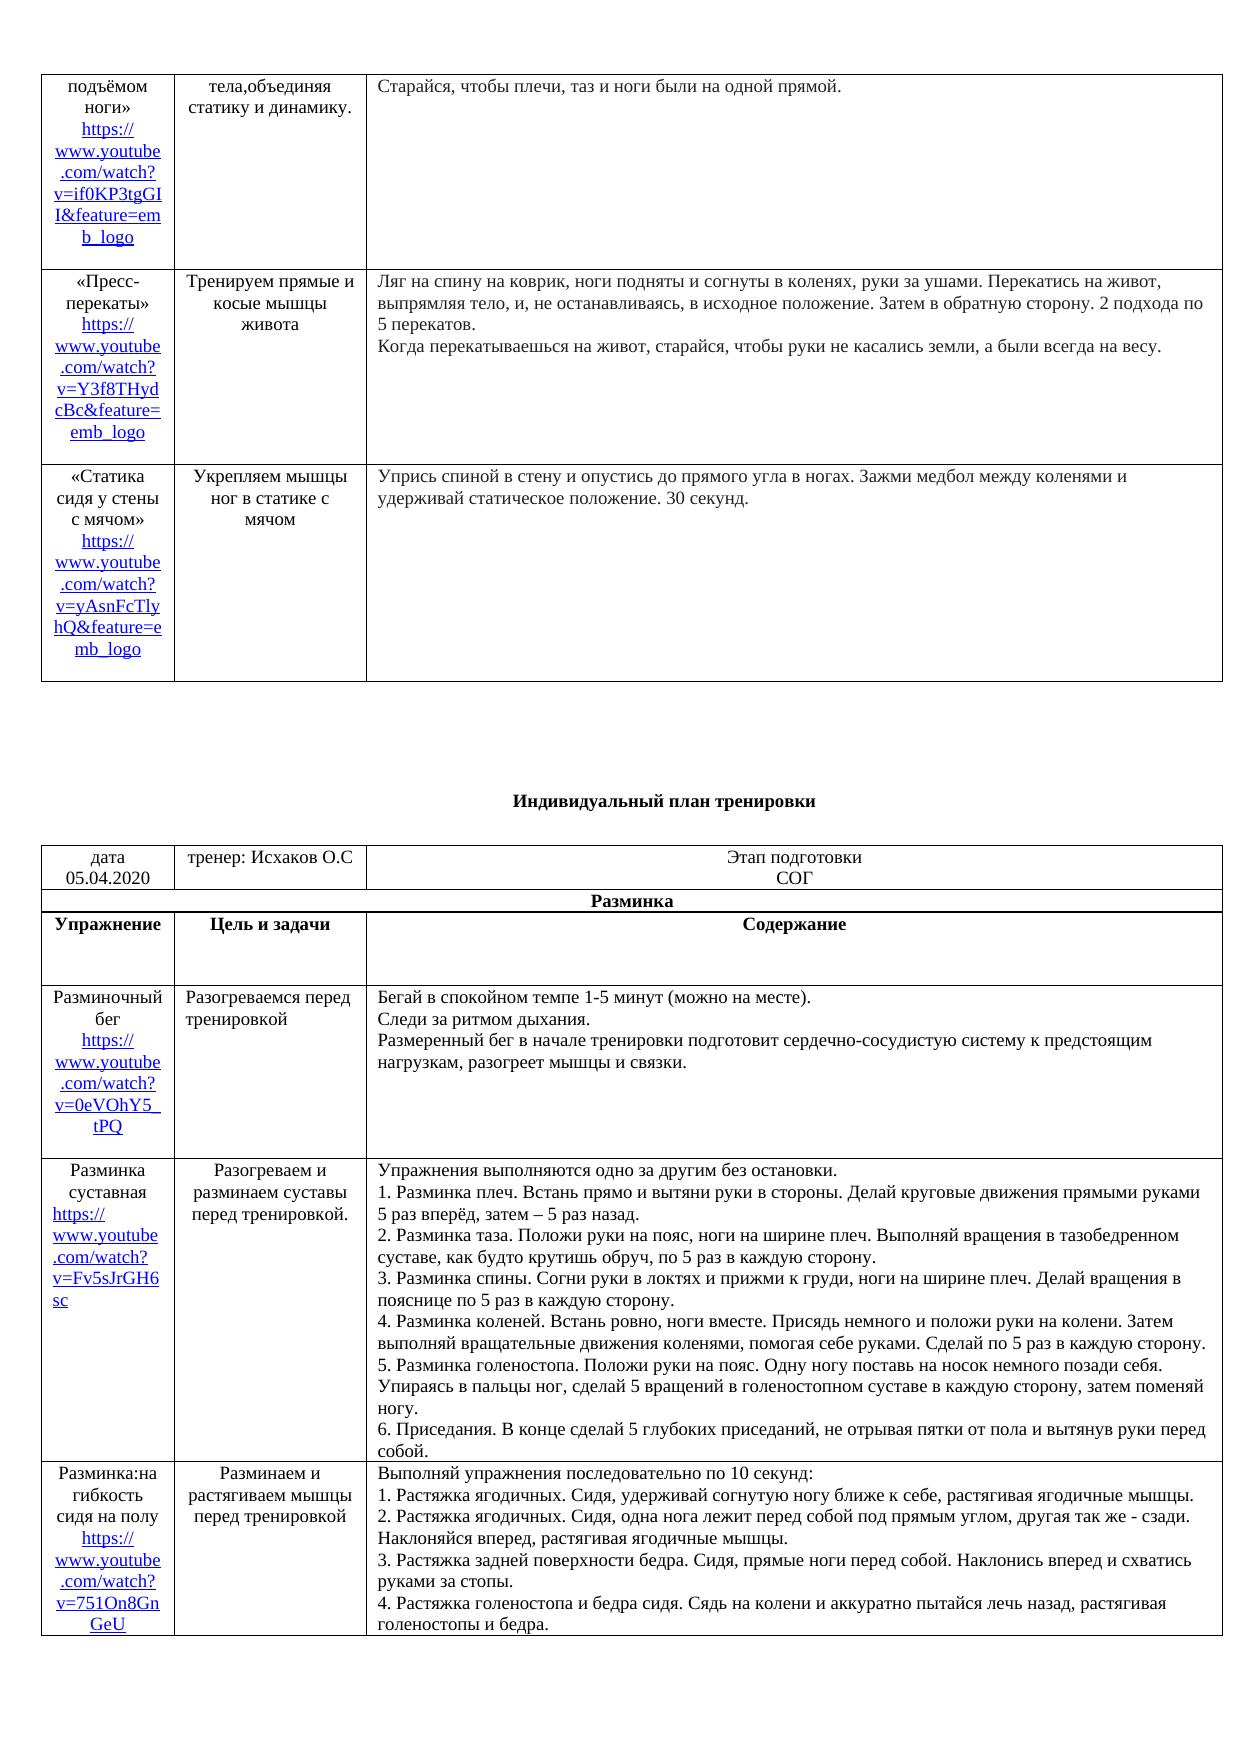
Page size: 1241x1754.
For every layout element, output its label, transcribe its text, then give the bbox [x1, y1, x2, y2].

table_cell Разминка суставная https://www.youtube.com/watch?v=Fv5sJrGH6sc [42, 1159, 174, 1461]
table_cell Упражнения выполняются одно за другим без остановки. 1. Разминка плеч. Встань прямо и вытяни руки в стороны. Делай круговые движения прямыми руками 5 раз вперёд, затем – 5 раз назад. 2. Разминка таза. Положи руки на пояс, ноги на ширине плеч. Выполняй вращения в тазобедренном суставе, как будто крутишь обруч, по 5 раз в каждую сторону. 3. Разминка спины. Согни руки в локтях и прижми к груди, ноги на ширине плеч. Делай вращения в пояснице по 5 раз в каждую сторону. 4. Разминка коленей. Встань ровно, ноги вместе. Присядь немного и положи руки на колени. Затем выполняй вращательные движения коленями, помогая себе руками. Сделай по 5 раз в каждую сторону. 5. Разминка голеностопа. Положи руки на пояс. Одну ногу поставь на носок немного позади себя. Упираясь в пальцы ног, сделай 5 вращений в голеностопном суставе в каждую сторону, затем поменяй ногу. 6. Приседания. В конце сделай 5 глубоких приседаний, не отрывая пятки от пола и вытянув руки перед собой. [367, 1159, 1222, 1461]
table_cell Ляг на спину на коврик, ноги подняты и согнуты в коленях, руки за ушами. Перекатись на живот, выпрямляя тело, и, не останавливаясь, в исходное положение. Затем в обратную сторону. 2 подхода по 5 перекатов. Когда перекатываешься на живот, старайся, чтобы руки не касались земли, а были всегда на весу. [367, 270, 1222, 464]
table_cell Разминочный бег https://www.youtube.com/watch?v=0eVOhY5_tPQ [42, 986, 174, 1158]
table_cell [367, 75, 1222, 269]
table_cell Тренируем прямые и косые мышцы живота [175, 270, 366, 464]
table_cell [175, 75, 366, 269]
table_cell Разогреваемся перед тренировкой [175, 986, 366, 1158]
text Индивидуальный план тренировки [177, 789, 1152, 845]
table_cell Укрепляем мышцы ног в статике с мячом [175, 465, 366, 681]
table_cell Бегай в спокойном темпе 1-5 минут (можно на месте). Следи за ритмом дыхания. Размеренный бег в начале тренировки подготовит сердечно-сосудистую систему к предстоящим нагрузкам, разогреет мышцы и связки. [367, 986, 1222, 1158]
table_cell Разогреваем и разминаем суставы перед тренировкой. [175, 1159, 366, 1461]
table_cell Цель и задачи [175, 913, 366, 985]
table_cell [367, 1462, 1222, 1635]
table_header Этап подготовки СОГ [367, 846, 1222, 889]
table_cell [42, 75, 174, 269]
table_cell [175, 1462, 366, 1635]
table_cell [42, 1462, 174, 1635]
table_cell Разминка [42, 890, 1222, 911]
table_header тренер: Исхаков О.С [175, 846, 366, 889]
table_cell Упражнение [42, 913, 174, 985]
table_cell «Пресс-перекаты» https://www.youtube.com/watch?v=Y3f8THydcBc&feature=emb_logo [42, 270, 174, 464]
table_cell Упрись спиной в стену и опустись до прямого угла в ногах. Зажми медбол между коленями и удерживай статическое положение. 30 секунд. [367, 465, 1222, 681]
table_cell Содержание [367, 913, 1222, 985]
table_header дата 05.04.2020 [42, 846, 174, 889]
table_cell «Статика сидя у стены с мячом» https://www.youtube.com/watch?v=yAsnFcTlyhQ&feature=emb_logo [42, 465, 174, 681]
